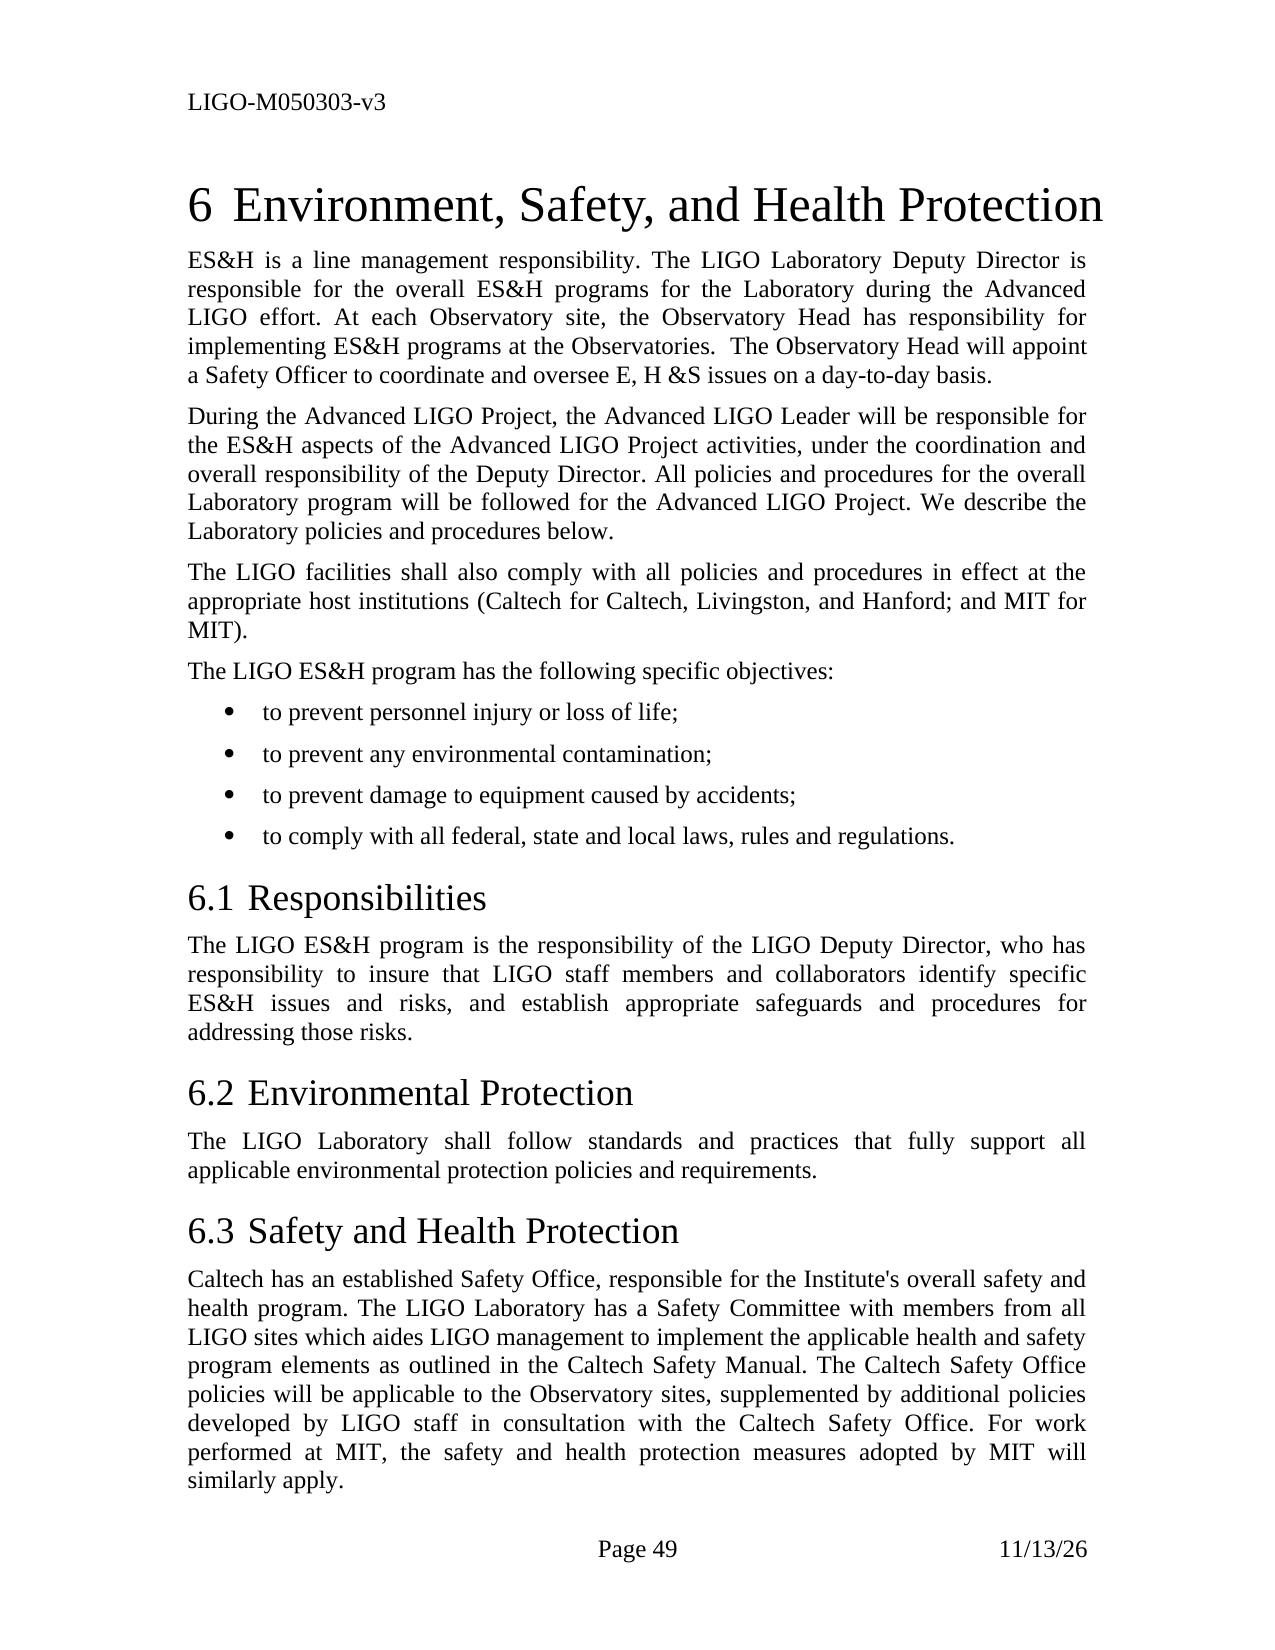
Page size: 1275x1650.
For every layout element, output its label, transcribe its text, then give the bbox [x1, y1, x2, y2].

subtitle Environment, Safety, and Health Protection [187, 175, 1106, 232]
text Caltech has an established Safety Office, responsible for the Institute's overall safety and health program. The LIGO Laboratory has a Safety Committee with members from all LIGO sites which aides LIGO management to implement the applicable health and safety program elements as outlined in the Caltech Safety Manual. The Caltech Safety Office policies will be applicable to the Observatory sites, supplemented by additional policies developed by LIGO staff in consultation with the Caltech Safety Office. For work performed at MIT, the safety and health protection measures adopted by MIT will similarly apply. [187, 1264, 1087, 1494]
subtitle Responsibilities [187, 875, 1087, 918]
text The LIGO facilities shall also comply with all policies and procedures in effect at the appropriate host institutions (Caltech for Caltech, Livingston, and Hanford; and MIT for MIT). [187, 557, 1087, 644]
list to prevent personnel injury or loss of life; [225, 697, 1087, 726]
subtitle Environmental Protection [187, 1071, 1087, 1114]
list to prevent any environmental contamination; [225, 739, 1087, 767]
text During the Advanced LIGO Project, the Advanced LIGO Leader will be responsible for the ES&H aspects of the Advanced LIGO Project activities, under the coordination and overall responsibility of the Deputy Director. All policies and procedures for the overall Laboratory program will be followed for the Advanced LIGO Project. We describe the Laboratory policies and procedures below. [187, 401, 1087, 545]
text ES&H is a line management responsibility. The LIGO Laboratory Deputy Director is responsible for the overall ES&H programs for the Laboratory during the Advanced LIGO effort. At each Observatory site, the Observatory Head has responsibility for implementing ES&H programs at the Observatories. The Observatory Head will appoint a Safety Officer to coordinate and oversee E, H &S issues on a day-to-day basis. [187, 245, 1087, 389]
text The LIGO ES&H program is the responsibility of the LIGO Deputy Director, who has responsibility to insure that LIGO staff members and collaborators identify specific ES&H issues and risks, and establish appropriate safeguards and procedures for addressing those risks. [187, 931, 1087, 1046]
text The LIGO Laboratory shall follow standards and practices that fully support all applicable environmental protection policies and requirements. [187, 1126, 1087, 1184]
subtitle Safety and Health Protection [187, 1209, 1087, 1252]
list to prevent damage to equipment caused by accidents; [225, 780, 1087, 809]
list to comply with all federal, state and local laws, rules and regulations. [225, 821, 1087, 850]
text The LIGO ES&H program has the following specific objectives: [187, 656, 1087, 685]
